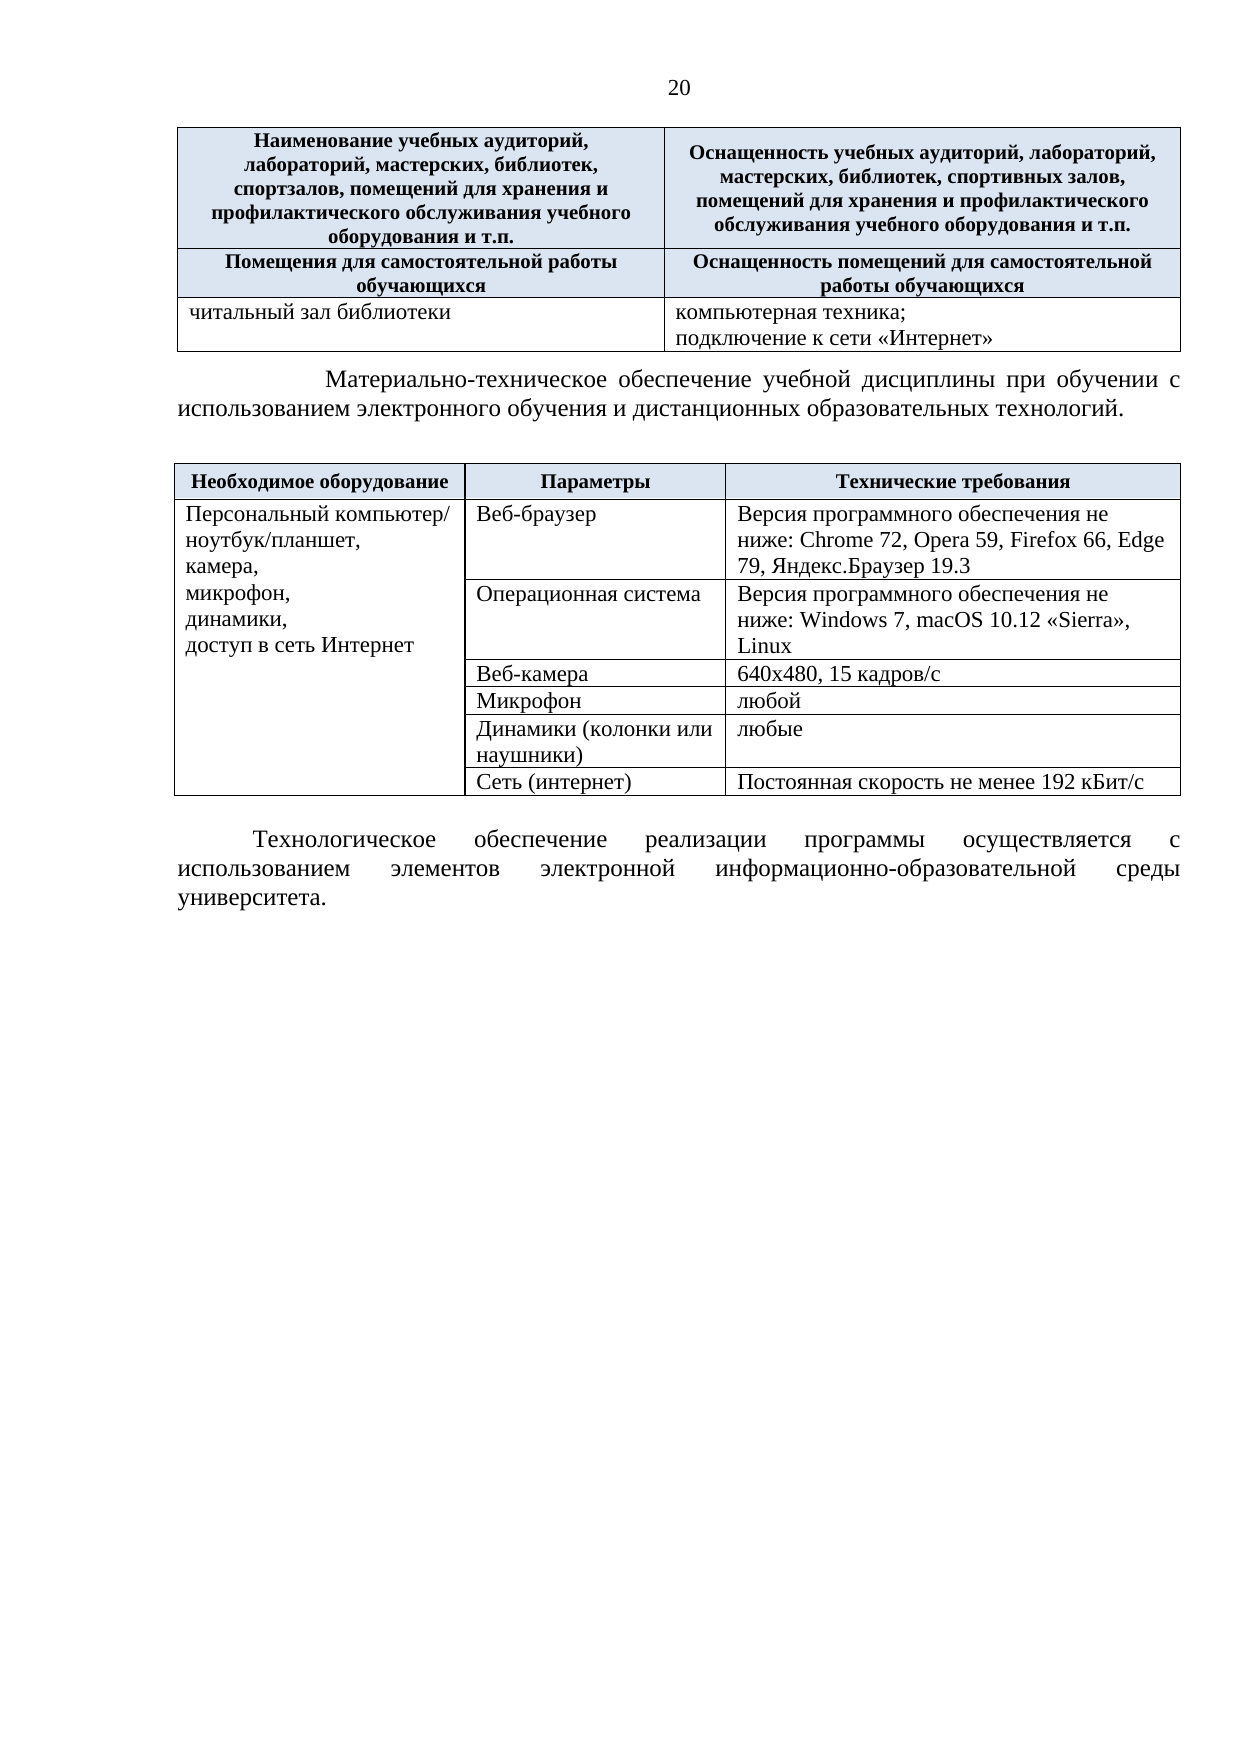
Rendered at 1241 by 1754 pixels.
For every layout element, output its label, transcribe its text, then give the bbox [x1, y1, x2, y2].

table_cell Персональный компьютер/ ноутбук/планшет, камера, микрофон, динамики, доступ в сеть Интернет [175, 500, 464, 795]
table_cell Помещения для самостоятельной работы обучающихся [178, 249, 664, 297]
table_header Технические требования [726, 464, 1180, 498]
list Технологическое обеспечение реализации программы осуществляется с использованием элементов электронной информационно-образовательной среды университета. [177, 824, 1181, 911]
table_cell Операционная система [466, 580, 725, 659]
table_header Наименование учебных аудиторий, лабораторий, мастерских, библиотек, спортзалов, помещений для хранения и профилактического обслуживания учебного оборудования и т.п. [178, 128, 664, 248]
table_header Необходимое оборудование [175, 464, 464, 498]
table_cell Веб-камера [466, 660, 725, 686]
table_cell компьютерная техника; подключение к сети «Интернет» [665, 298, 1180, 351]
table_cell Микрофон [466, 687, 725, 713]
list Материально-техническое обеспечение учебной дисциплины при обучении с использованием электронного обучения и дистанционных образовательных технологий. [177, 364, 1181, 422]
table_cell Веб-браузер [466, 500, 725, 579]
table_cell Динамики (колонки или наушники) [466, 715, 725, 767]
table_cell любые [726, 715, 1180, 767]
table_cell Постоянная скорость не менее 192 кБит/с [726, 768, 1180, 795]
table_cell Версия программного обеспечения не ниже: Windows 7, macOS 10.12 «Sierra», Linux [726, 580, 1180, 659]
table_header Параметры [466, 464, 725, 498]
table_cell Сеть (интернет) [466, 768, 725, 795]
table_cell читальный зал библиотеки [178, 298, 664, 351]
table_cell 640х480, 15 кадров/с [726, 660, 1180, 686]
table_cell Версия программного обеспечения не ниже: Chrome 72, Opera 59, Firefox 66, Edge 79, Яндекс.Браузер 19.3 [726, 500, 1180, 579]
table_cell любой [726, 687, 1180, 713]
table_cell Оснащенность помещений для самостоятельной работы обучающихся [665, 249, 1180, 297]
table_header Оснащенность учебных аудиторий, лабораторий, мастерских, библиотек, спортивных залов, помещений для хранения и профилактического обслуживания учебного оборудования и т.п. [665, 128, 1180, 248]
